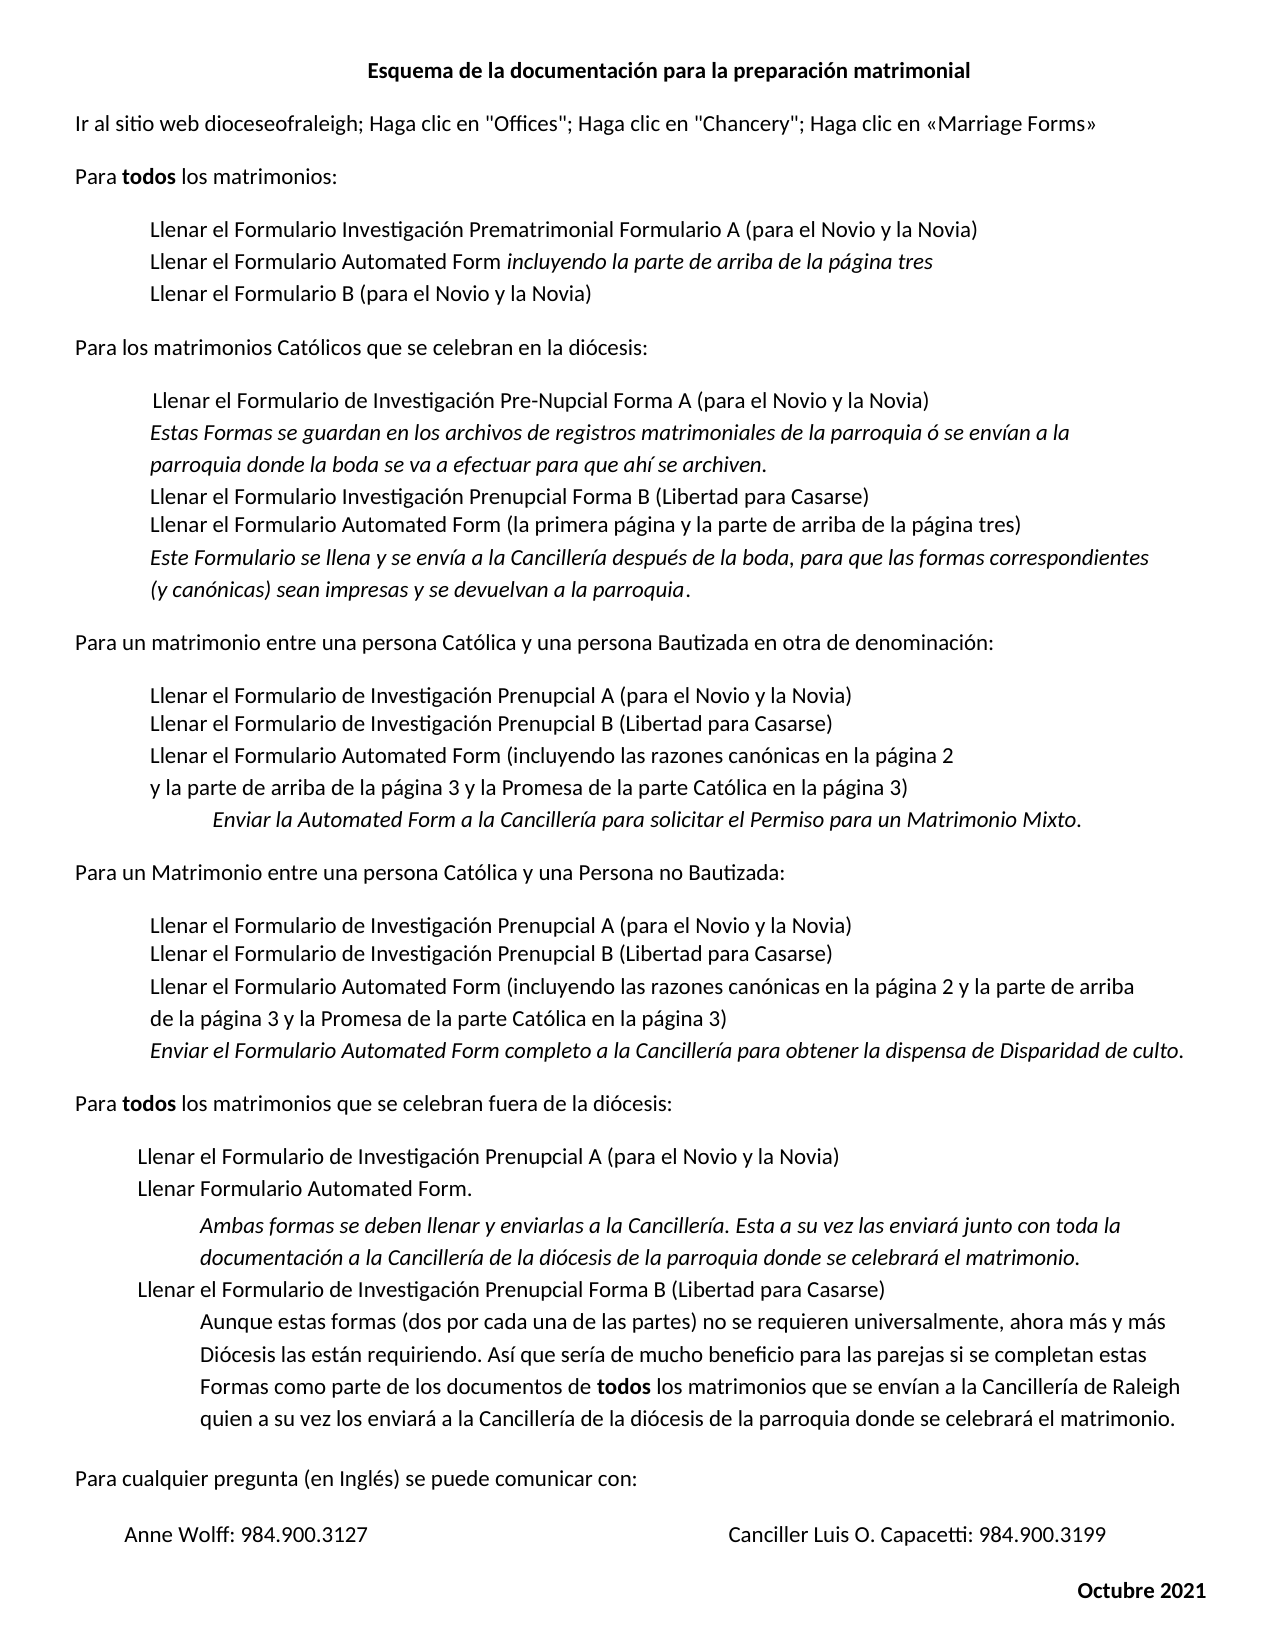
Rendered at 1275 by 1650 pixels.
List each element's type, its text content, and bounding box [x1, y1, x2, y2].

text Llenar el Formulario de Investigación Prenupcial A (para el Novio y la Novia) [150, 681, 1206, 709]
text Llenar el Formulario de Investigación Prenupcial A (para el Novio y la Novia) [150, 912, 1206, 939]
text Ir al sitio web dioceseofraleigh; Haga clic en "Offices"; Haga clic en "Chancery"; Haga clic en «Marriage Forms» [75, 109, 1133, 137]
text Enviar la Automated Form a la Cancillería para solicitar el Permiso para un Matrimonio Mixto. [150, 805, 1206, 833]
text Enviar el Formulario Automated Form completo a la Cancillería para obtener la dispensa de Disparidad de culto. [150, 1036, 1206, 1064]
text Esquema de la documentación para la preparación matrimonial [367, 56, 1206, 84]
text Llenar el Formulario Automated Form (la primera página y la parte de arriba de la página tres) [150, 510, 1206, 538]
text Llenar el Formulario de Investigación Pre-Nupcial Forma A (para el Novio y la Novia) [152, 386, 1206, 414]
text Para todos los matrimonios que se celebran fuera de la diócesis: [75, 1089, 1206, 1117]
text Ambas formas se deben llenar y enviarlas a la Cancillería. Esta a su vez las enviará junto con toda la documentación a la Cancillería de la diócesis de la parroquia donde se celebrará el matrimonio. [200, 1211, 1206, 1271]
text Llenar el Formulario Automated Form (incluyendo las razones canónicas en la página 2 y la parte de arriba de la página 3 y la Promesa de la parte Católica en la página 3) [150, 972, 1149, 1032]
text Para todos los matrimonios: [75, 162, 1206, 190]
text Para un Matrimonio entre una persona Católica y una Persona no Bautizada: [75, 858, 1206, 887]
text Para los matrimonios Católicos que se celebran en la diócesis: [75, 333, 1206, 361]
text Llenar el Formulario B (para el Novio y la Novia) [150, 279, 969, 308]
text Llenar el Formulario Automated Form (incluyendo las razones canónicas en la página 2 y la parte de arriba de la página 3 y la Promesa de la parte Católica en la página 3) [150, 741, 969, 801]
text Llenar el Formulario Investigación Prematrimonial Formulario A (para el Novio y la Novia) Llenar el Formulario Automated Form incluyendo la parte de arriba de la página tres [150, 215, 1037, 275]
text Llenar el Formulario Investigación Prenupcial Forma B (Libertad para Casarse) [150, 482, 1206, 510]
text Octubre 2021 [62, 1576, 1206, 1604]
text Llenar el Formulario de Investigación Prenupcial A (para el Novio y la Novia) [75, 1142, 1206, 1170]
text Estas Formas se guardan en los archivos de registros matrimoniales de la parroquia ó se envían a la parroquia donde la boda se va a efectuar para que ahí se archiven. [150, 418, 1166, 478]
text Llenar el Formulario de Investigación Prenupcial Forma B (Libertad para Casarse) [137, 1275, 1206, 1303]
text Este Formulario se llena y se envía a la Cancillería después de la boda, para que las formas correspondientes (y canónicas) sean impresas y se devuelvan a la parroquia. [150, 543, 1166, 603]
text Llenar el Formulario de Investigación Prenupcial B (Libertad para Casarse) [150, 709, 1206, 737]
text Anne Wolff: 984.900.3127 Canciller Luis O. Capacetti: 984.900.3199 [62, 1520, 1206, 1548]
text Llenar el Formulario de Investigación Prenupcial B (Libertad para Casarse) [150, 939, 1206, 968]
text Para cualquier pregunta (en Inglés) se puede comunicar con: [75, 1464, 1206, 1492]
text Llenar Formulario Automated Form. [75, 1174, 1206, 1202]
text Para un matrimonio entre una persona Católica y una persona Bautizada en otra de denominación: [75, 628, 1206, 656]
text Aunque estas formas (dos por cada una de las partes) no se requieren universalmente, ahora más y más Diócesis las están requiriendo. Así que sería de mucho beneficio para las parejas si se completan estas Formas como parte de los documentos de todos los matrimonios que se envían a la Cancillería de Raleigh quien a su vez los enviará a la Cancillería de la diócesis de la parroquia donde se celebrará el matrimonio. [200, 1307, 1198, 1432]
